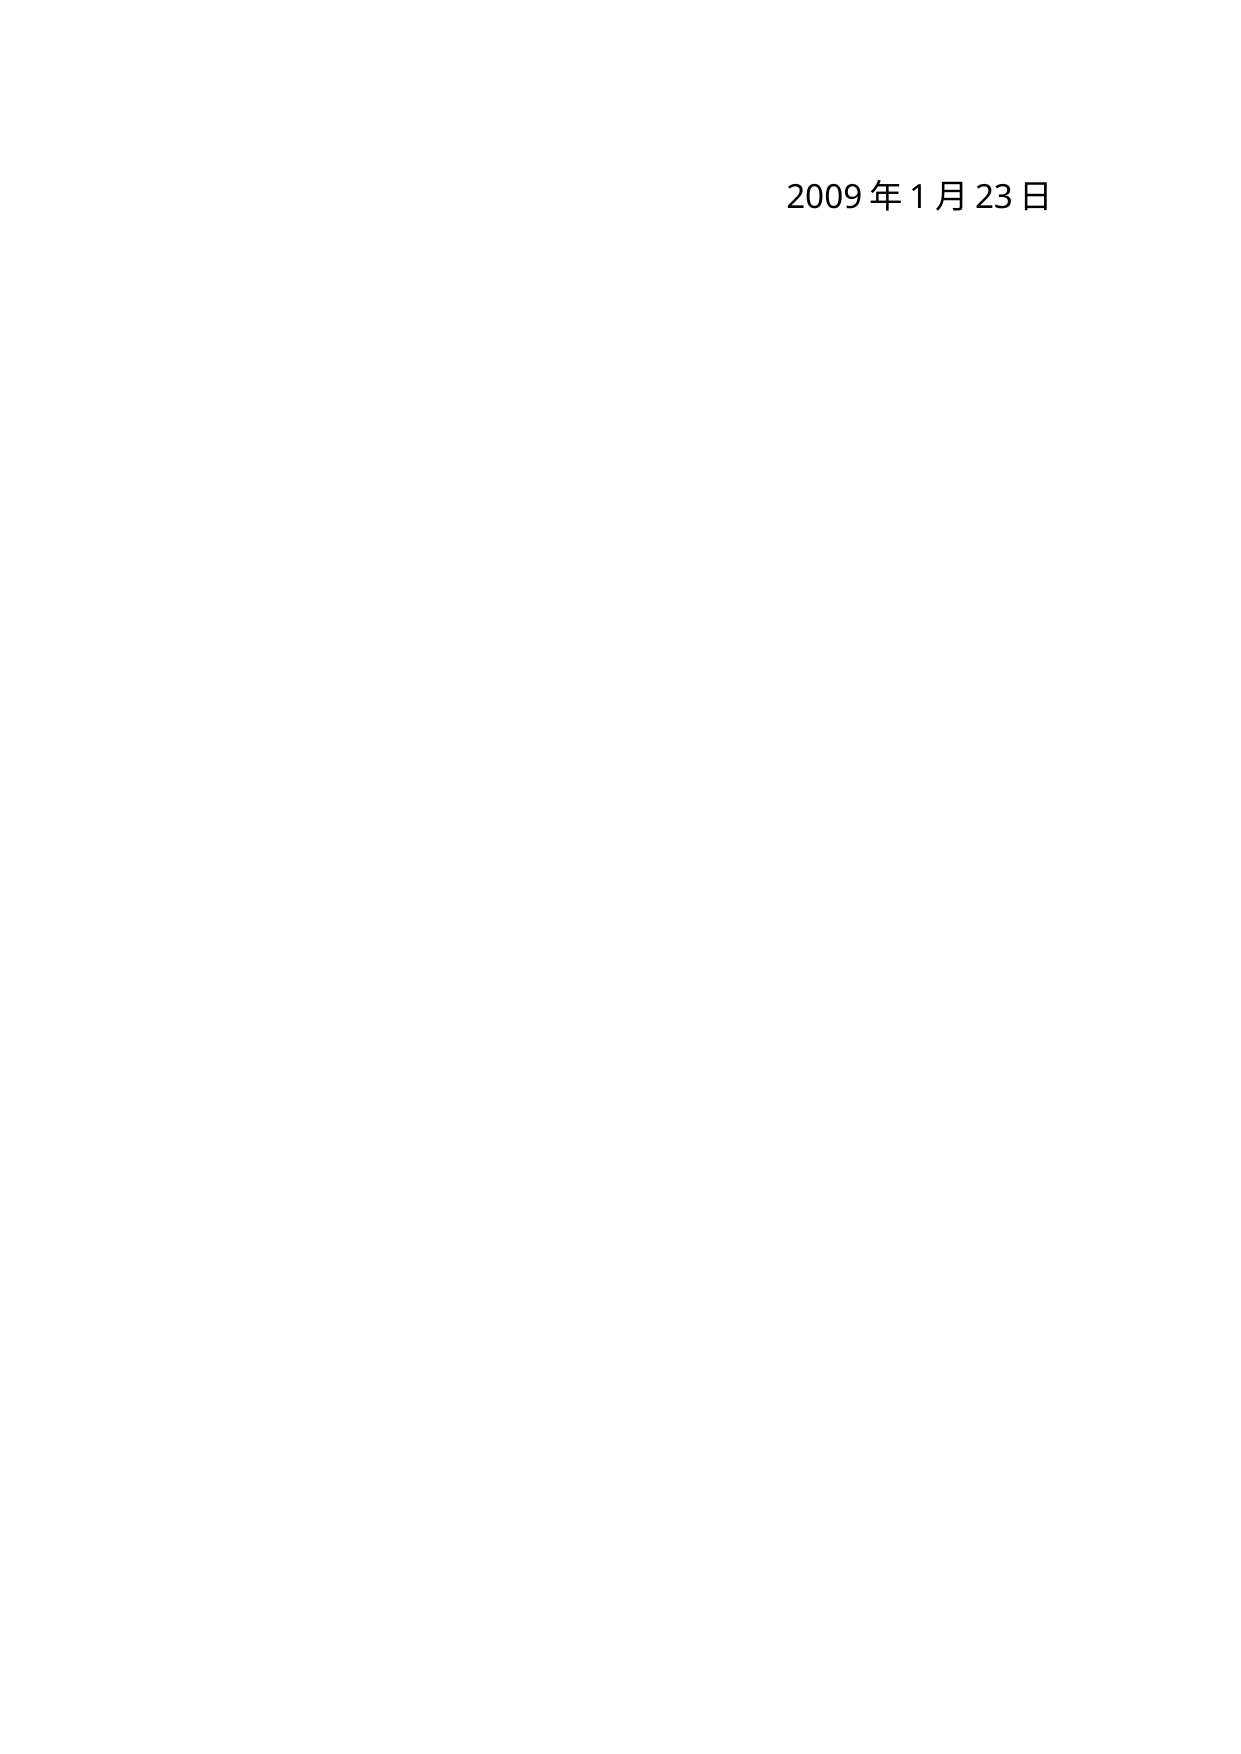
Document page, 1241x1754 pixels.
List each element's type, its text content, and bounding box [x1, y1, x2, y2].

text 2009年1月23日 [187, 162, 1053, 227]
